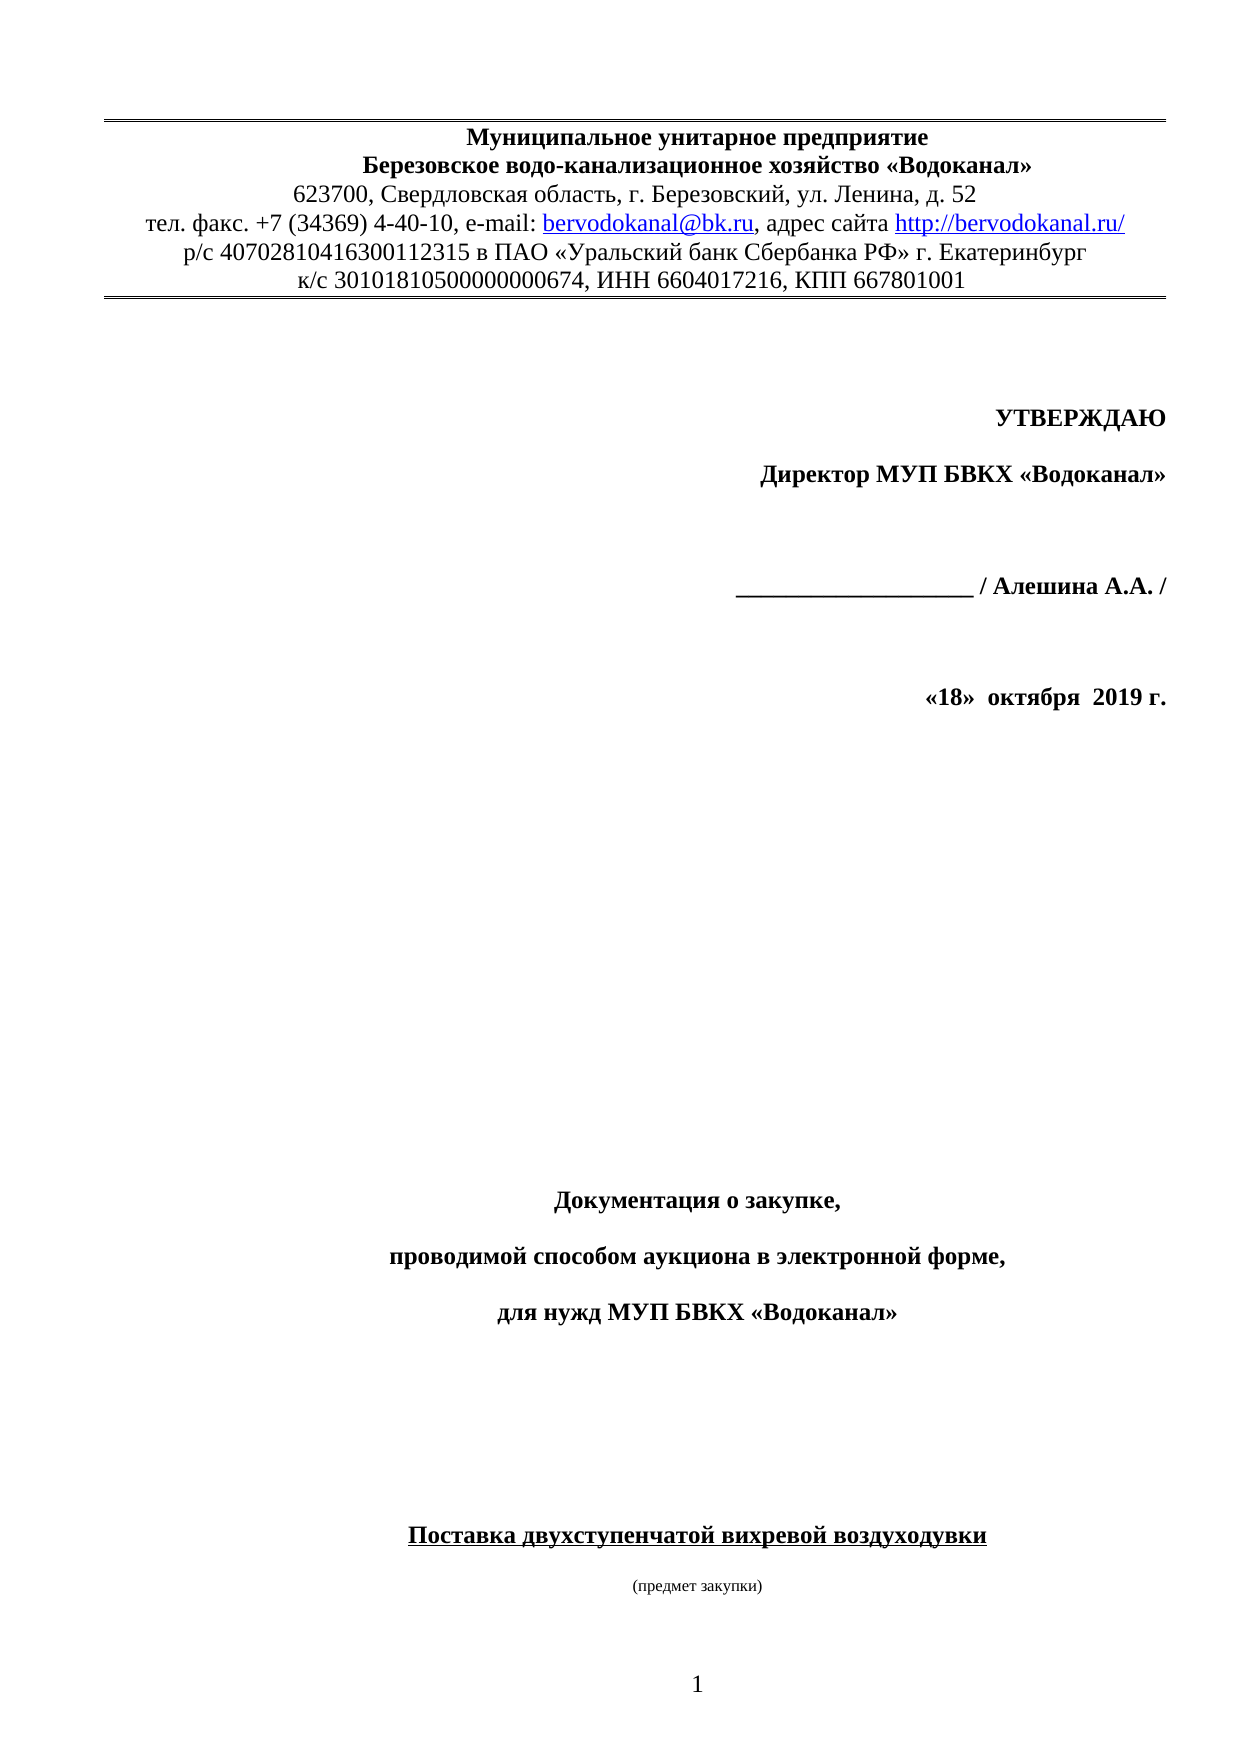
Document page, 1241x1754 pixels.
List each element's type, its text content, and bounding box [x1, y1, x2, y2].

text тел. факс. +7 (34369) 4-40-10, e-mail: bervodokanal@bk.ru, адрес сайта http://bervodokanal.ru/ [103, 208, 1166, 237]
text для нужд МУП БВКХ «Водоканал» [103, 1297, 1166, 1325]
text к/с 30101810500000000674, ИНН 6604017216, КПП 667801001 [103, 266, 1166, 299]
text (предмет закупки) [103, 1576, 1166, 1595]
text УТВЕРЖДАЮ [103, 403, 1166, 432]
text Директор МУП БВКХ «Водоканал» [103, 459, 1166, 488]
subtitle Муниципальное унитарное предприятие [103, 122, 1166, 151]
text ___________________ / Алешина А.А. / [103, 571, 1166, 599]
text р/с 40702810416300112315 в ПАО «Уральский банк Сбербанка РФ» г. Екатеринбург [103, 237, 1166, 266]
text 623700, Свердловская область, г. Березовский, ул. Ленина, д. 52 [103, 179, 1166, 208]
text Поставка двухступенчатой вихревой воздуходувки [103, 1520, 1166, 1549]
text «18» октября 2019 г. [103, 682, 1166, 711]
subtitle Березовское водо-канализационное хозяйство «Водоканал» [103, 151, 1166, 179]
text проводимой способом аукциона в электронной форме, [103, 1241, 1166, 1269]
text Документация о закупке, [103, 1185, 1166, 1214]
